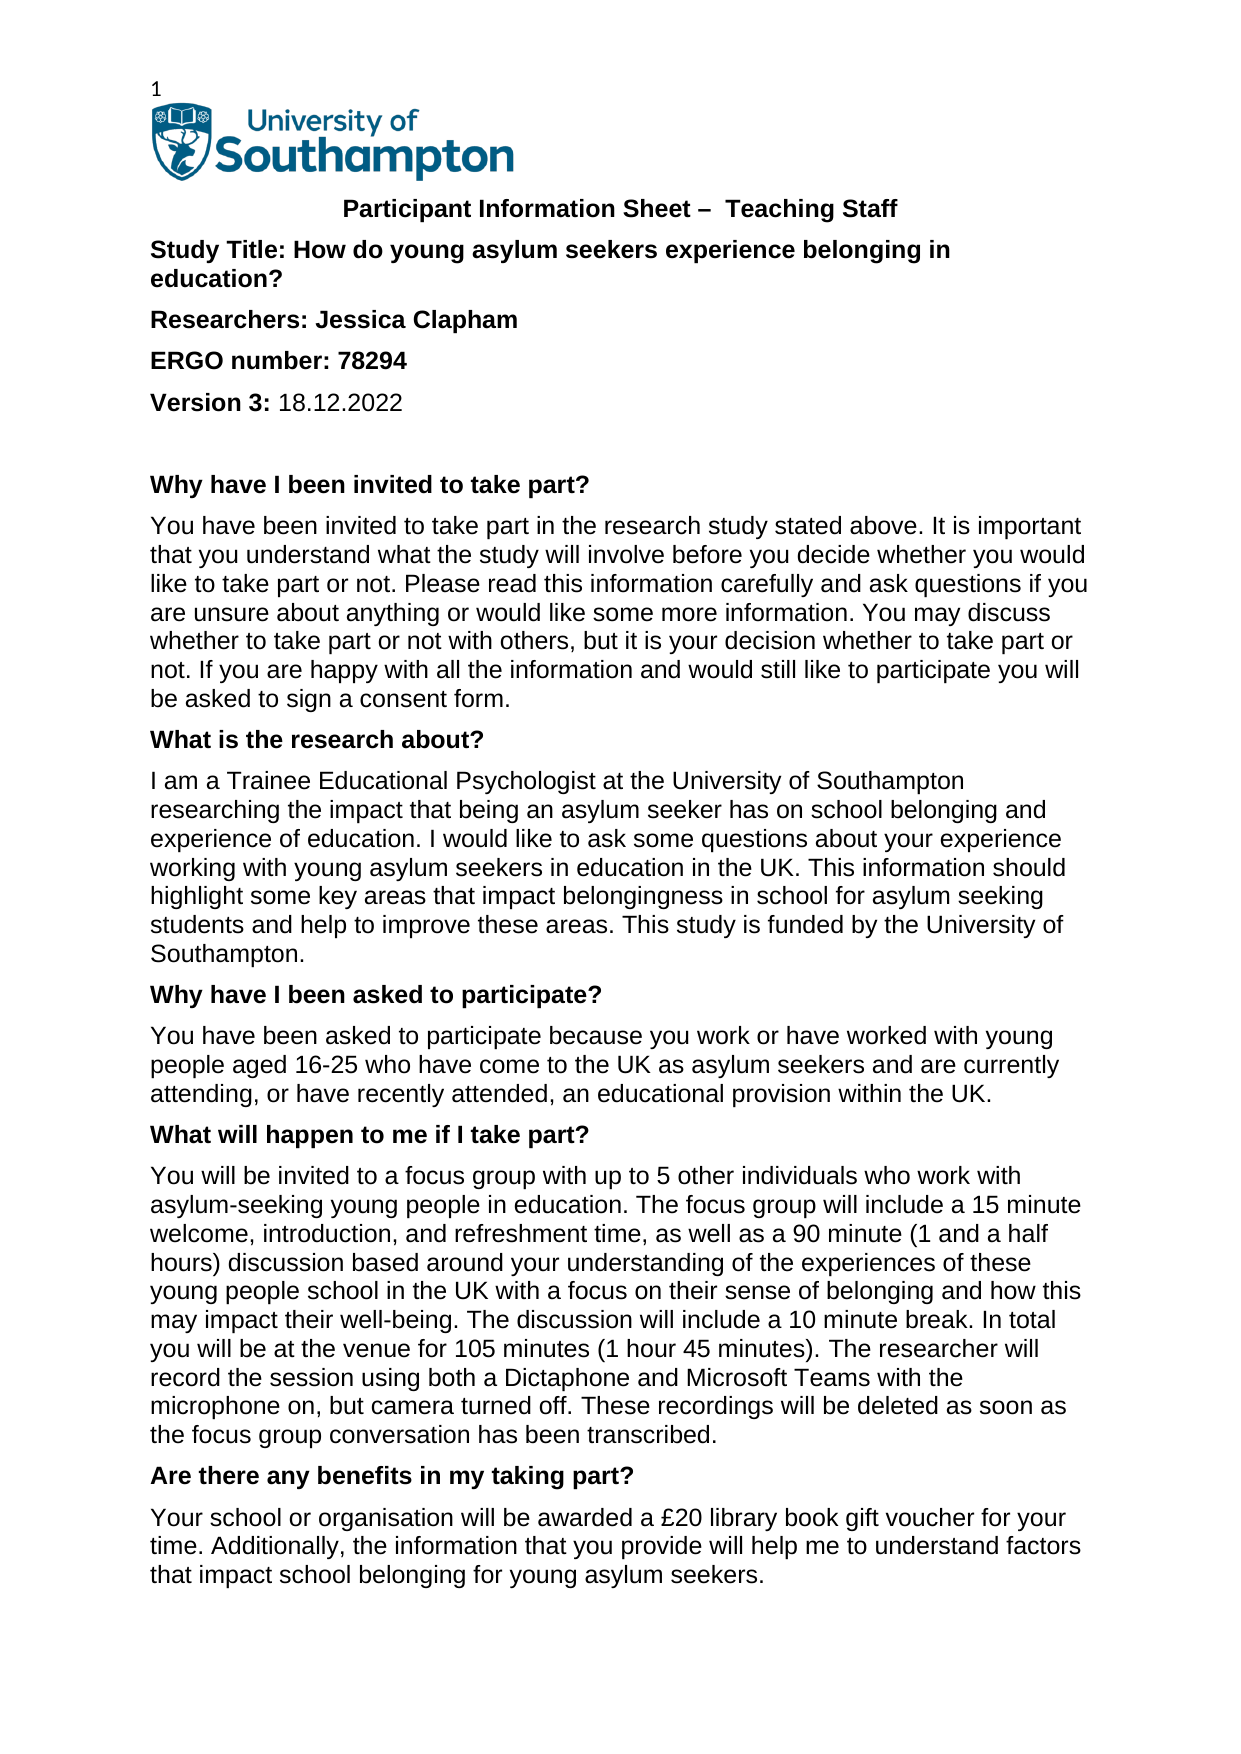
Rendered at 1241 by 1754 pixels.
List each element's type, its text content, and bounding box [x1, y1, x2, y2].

text Are there any benefits in my taking part? [150, 1461, 1090, 1490]
text You will be invited to a focus group with up to 5 other individuals who work with asylum-seeking young people in education. The focus group will include a 15 minute welcome, introduction, and refreshment time, as well as a 90 minute (1 and a half hours) discussion based around your understanding of the experiences of these young people school in the UK with a focus on their sense of belonging and how this may impact their well-being. The discussion will include a 10 minute break. In total you will be at the venue for 105 minutes (1 hour 45 minutes). The researcher will record the session using both a Dictaphone and Microsoft Teams with the microphone on, but camera turned off. These recordings will be deleted as soon as the focus group conversation has been transcribed. [150, 1161, 1090, 1449]
text Why have I been asked to participate? [150, 980, 1090, 1009]
text Why have I been invited to take part? [150, 470, 1090, 499]
text Researchers: Jessica Clapham [150, 305, 1090, 334]
text ERGO number: 78294 [150, 346, 1090, 375]
text Version 3: 18.12.2022 [150, 387, 1090, 416]
text Study Title: How do young asylum seekers experience belonging in education? [150, 235, 1090, 292]
picture [150, 101, 514, 182]
text Your school or organisation will be awarded a £20 library book gift voucher for your time. Additionally, the information that you provide will help me to understand factors that impact school belonging for young asylum seekers. [150, 1502, 1090, 1589]
text Participant Information Sheet – Teaching Staff [150, 194, 1090, 222]
text I am a Trainee Educational Psychologist at the University of Southampton researching the impact that being an asylum seeker has on school belonging and experience of education. I would like to ask some questions about your experience working with young asylum seekers in education in the UK. This information should highlight some key areas that impact belongingness in school for asylum seeking students and help to improve these areas. This study is funded by the University of Southampton. [150, 766, 1090, 967]
text What will happen to me if I take part? [150, 1120, 1090, 1149]
text You have been invited to take part in the research study stated above. It is important that you understand what the study will involve before you decide whether you would like to take part or not. Please read this information carefully and ask questions if you are unsure about anything or would like some more information. You may discuss whether to take part or not with others, but it is your decision whether to take part or not. If you are happy with all the information and would still like to participate you will be asked to sign a consent form. [150, 511, 1090, 712]
text What is the research about? [150, 725, 1090, 754]
